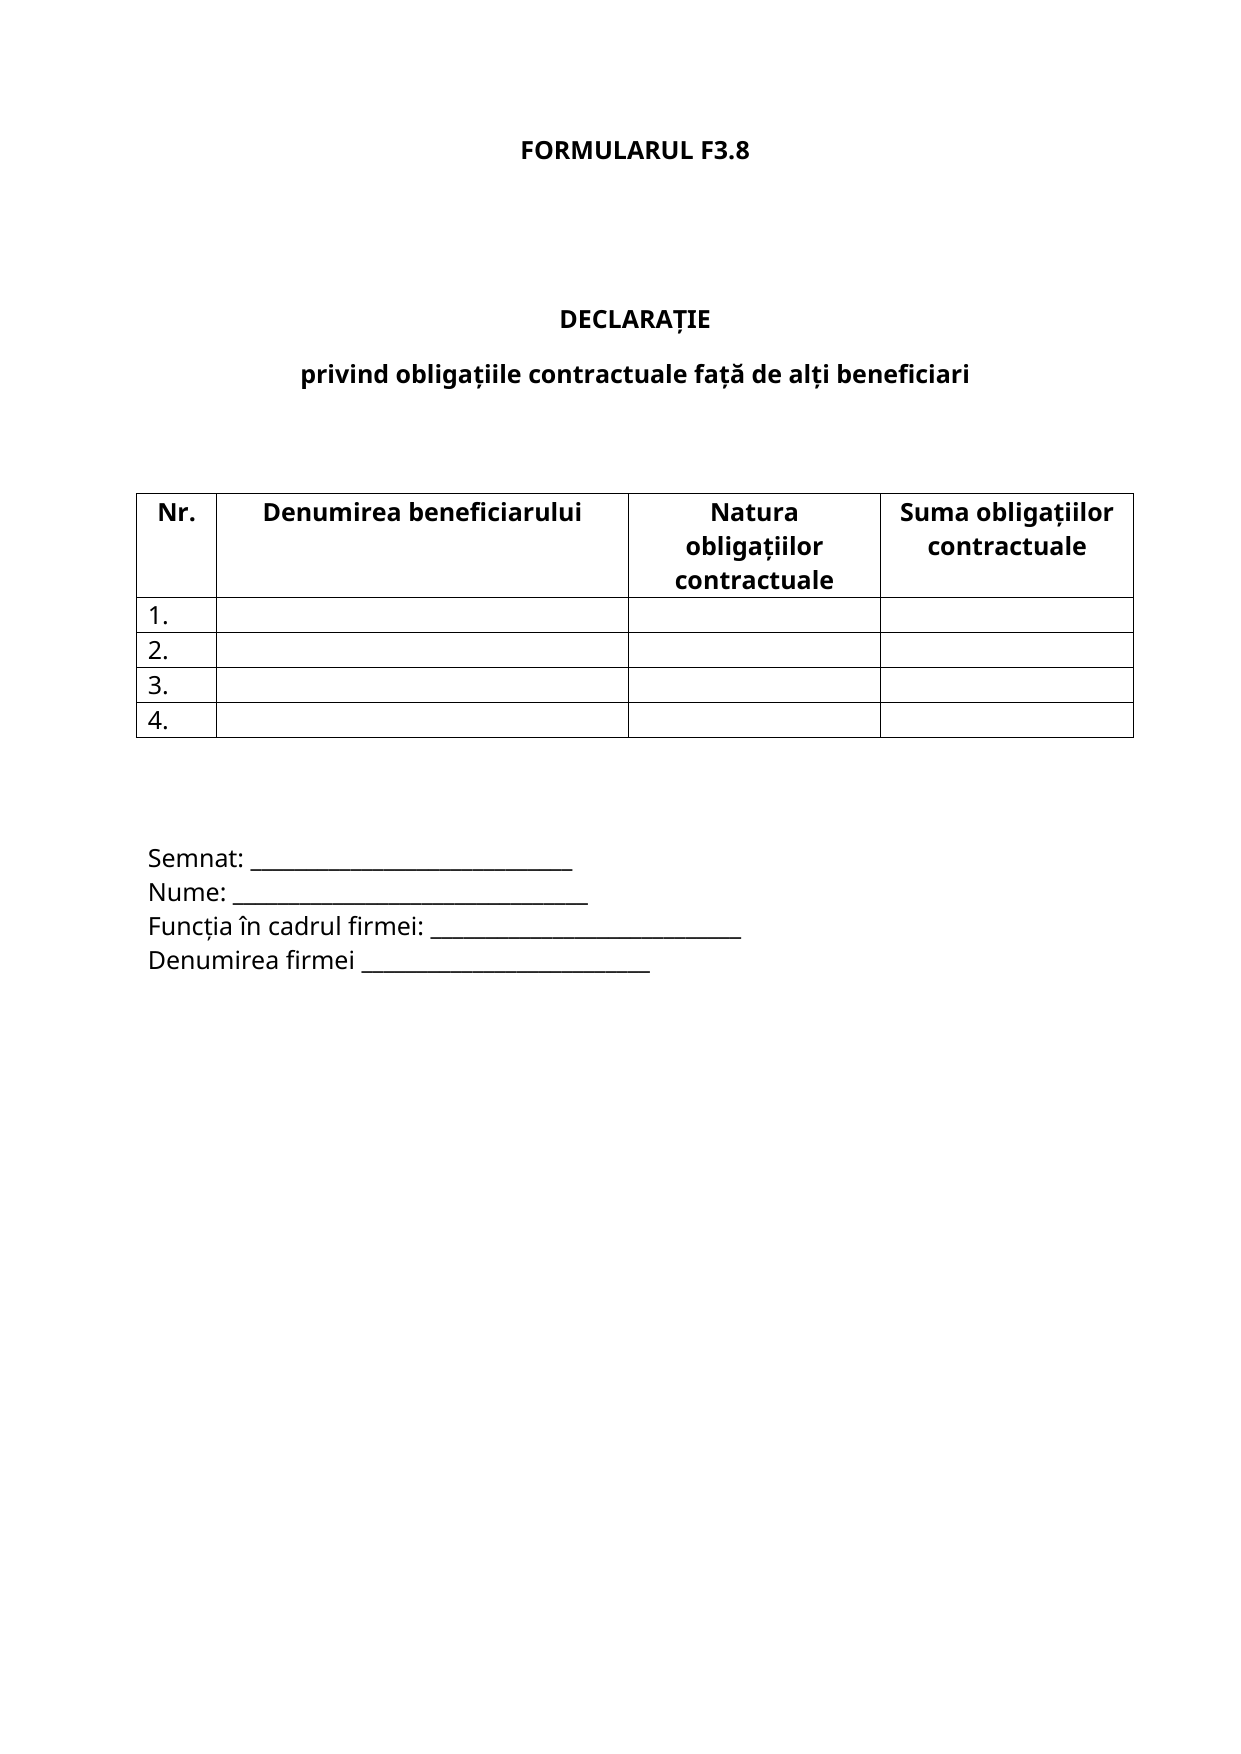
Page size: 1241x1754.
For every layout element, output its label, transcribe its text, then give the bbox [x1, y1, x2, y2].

table_cell [881, 668, 1133, 702]
table_cell [217, 703, 628, 737]
table_cell [629, 598, 880, 632]
table_cell 4. [137, 703, 216, 737]
table_cell [881, 598, 1133, 632]
table_header Denumirea beneficiarului [217, 494, 628, 597]
text FORMULARUL F3.8 [148, 133, 1122, 167]
table_header Natura obligațiilor contractuale [629, 494, 880, 597]
text Semnat: _____________________________ [148, 840, 1122, 874]
subtitle privind obligaţiile contractuale faţă de alţi beneficiari [148, 357, 1122, 391]
table_cell [881, 633, 1133, 667]
table_cell [629, 633, 880, 667]
table_header Nr. [137, 494, 216, 597]
text Nume: ________________________________ [148, 874, 1122, 908]
subtitle DECLARAŢIE [148, 302, 1122, 336]
table_cell [629, 703, 880, 737]
text Funcţia în cadrul firmei: ____________________________ [148, 908, 1122, 942]
table_cell 2. [137, 633, 216, 667]
table_cell [217, 668, 628, 702]
table_cell [217, 633, 628, 667]
table_cell [881, 703, 1133, 737]
table_cell 1. [137, 598, 216, 632]
table_header Suma obligațiilor contractuale [881, 494, 1133, 597]
table_cell [217, 598, 628, 632]
table_cell [629, 668, 880, 702]
text Denumirea firmei __________________________ [148, 942, 1122, 976]
table_cell 3. [137, 668, 216, 702]
